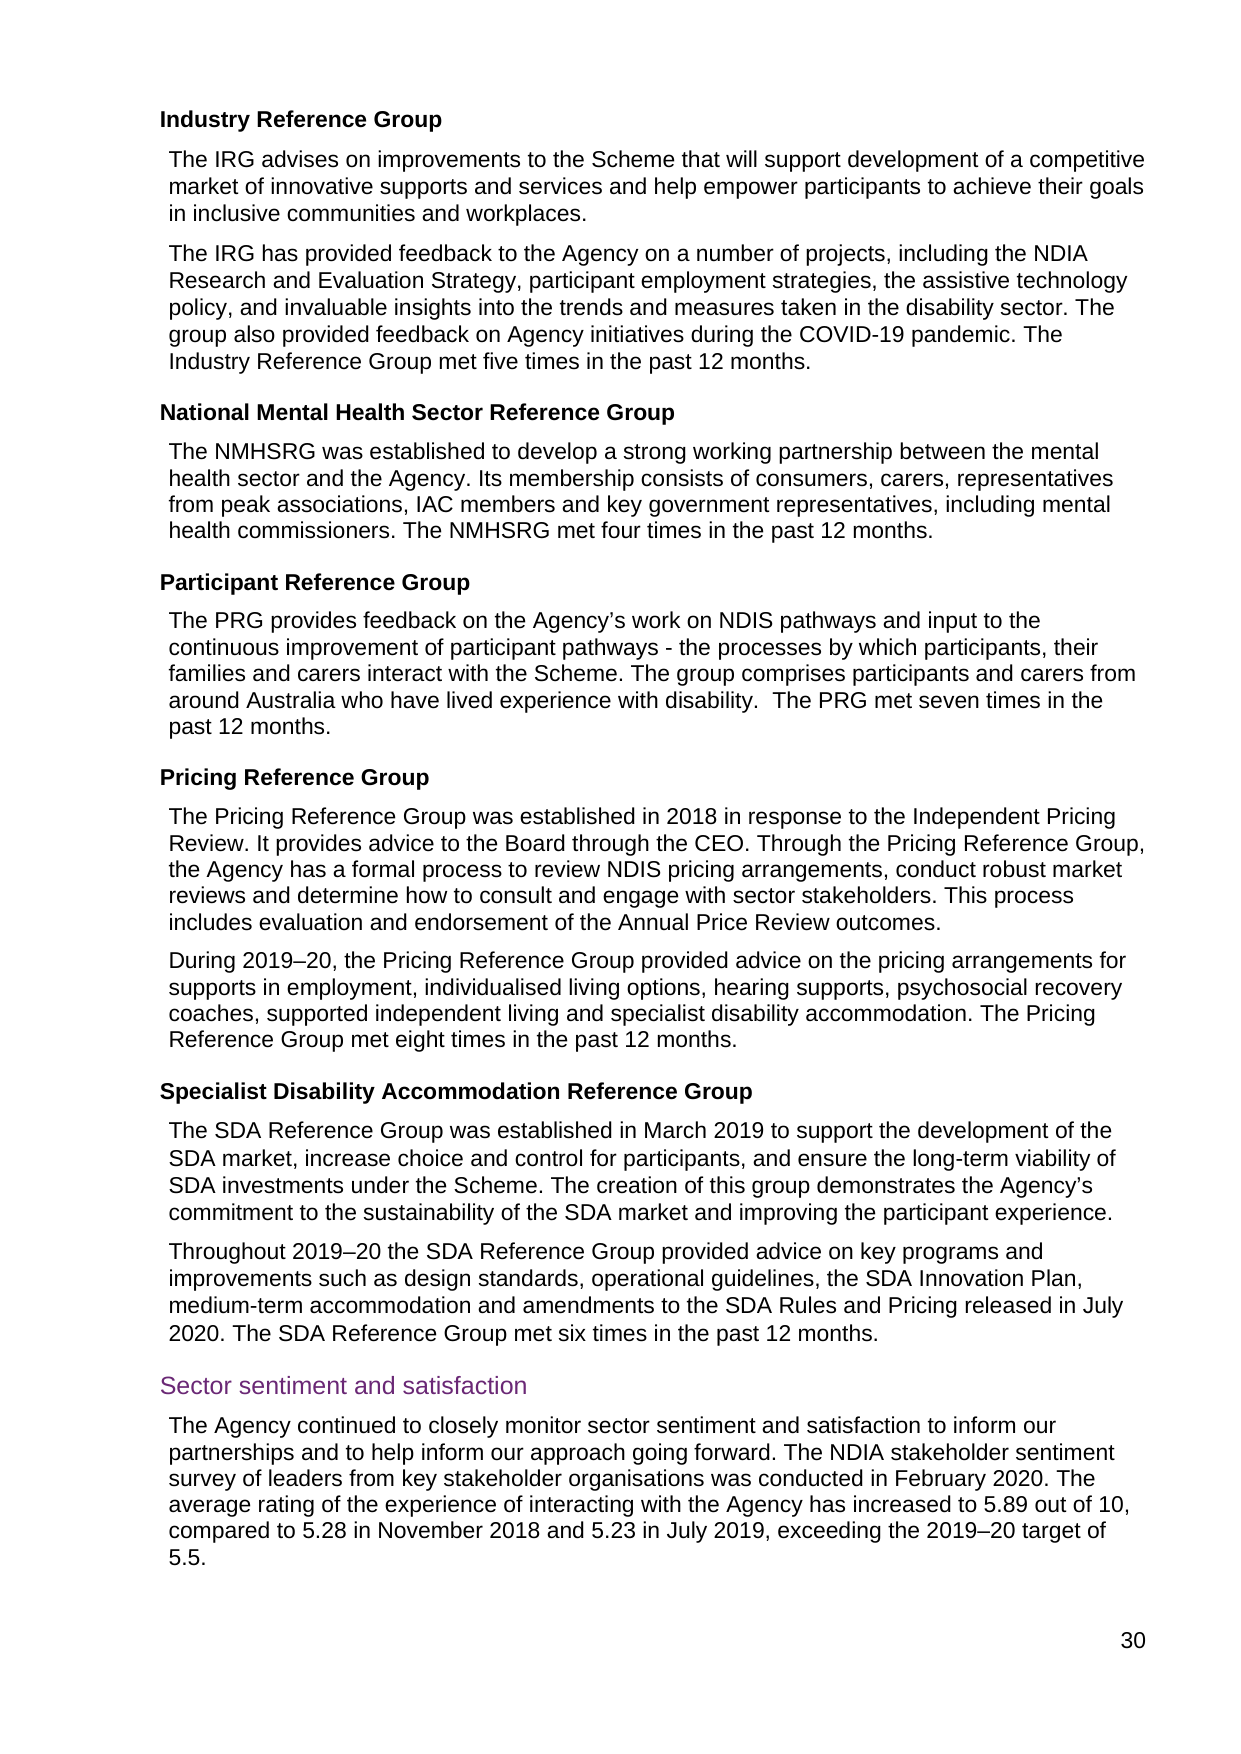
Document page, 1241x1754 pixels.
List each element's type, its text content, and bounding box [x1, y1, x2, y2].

text The SDA Reference Group was established in March 2019 to support the development of the SDA market, increase choice and control for participants, and ensure the long-term viability of SDA investments under the Scheme. The creation of this group demonstrates the Agency’s commitment to the sustainability of the SDA market and improving the participant experience. [168, 1117, 1146, 1225]
text The IRG has provided feedback to the Agency on a number of projects, including the NDIA Research and Evaluation Strategy, participant employment strategies, the assistive technology policy, and invaluable insights into the trends and measures taken in the disability sector. The group also provided feedback on Agency initiatives during the COVID-19 pandemic. The Industry Reference Group met five times in the past 12 months. [168, 239, 1146, 374]
text The PRG provides feedback on the Agency’s work on NDIS pathways and input to the continuous improvement of participant pathways - the processes by which participants, their families and carers interact with the Scheme. The group comprises participants and carers from around Australia who have lived experience with disability. The PRG met seven times in the past 12 months. [168, 607, 1146, 739]
subtitle Sector sentiment and satisfaction [159, 1371, 1146, 1399]
subtitle Industry Reference Group [159, 106, 1146, 133]
text Throughout 2019–20 the SDA Reference Group provided advice on key programs and improvements such as design standards, operational guidelines, the SDA Innovation Plan, medium-term accommodation and amendments to the SDA Rules and Pricing released in July 2020. The SDA Reference Group met six times in the past 12 months. [168, 1237, 1146, 1346]
subtitle National Mental Health Sector Reference Group [159, 399, 1146, 426]
subtitle Participant Reference Group [159, 569, 1146, 595]
text During 2019–20, the Pricing Reference Group provided advice on the pricing arrangements for supports in employment, individualised living options, hearing supports, psychosocial recovery coaches, supported independent living and specialist disability accommodation. The Pricing Reference Group met eight times in the past 12 months. [168, 947, 1146, 1053]
subtitle Specialist Disability Accommodation Reference Group [159, 1078, 1146, 1104]
text The NMHSRG was established to develop a strong working partnership between the mental health sector and the Agency. Its membership consists of consumers, carers, representatives from peak associations, IAC members and key government representatives, including mental health commissioners. The NMHSRG met four times in the past 12 months. [168, 438, 1146, 544]
text The IRG advises on improvements to the Scheme that will support development of a competitive market of innovative supports and services and help empower participants to achieve their goals in inclusive communities and workplaces. [168, 145, 1146, 226]
text The Agency continued to closely monitor sector sentiment and satisfaction to inform our partnerships and to help inform our approach going forward. The NDIA stakeholder sentiment survey of leaders from key stakeholder organisations was conducted in February 2020. The average rating of the experience of interacting with the Agency has increased to 5.89 out of 10, compared to 5.28 in November 2018 and 5.23 in July 2019, exceeding the 2019–20 target of 5.5. [168, 1412, 1146, 1570]
text The Pricing Reference Group was established in 2018 in response to the Independent Pricing Review. It provides advice to the Board through the CEO. Through the Pricing Reference Group, the Agency has a formal process to review NDIS pricing arrangements, conduct robust market reviews and determine how to consult and engage with sector stakeholders. This process includes evaluation and endorsement of the Annual Price Review outcomes. [168, 803, 1146, 935]
subtitle Pricing Reference Group [159, 764, 1146, 791]
